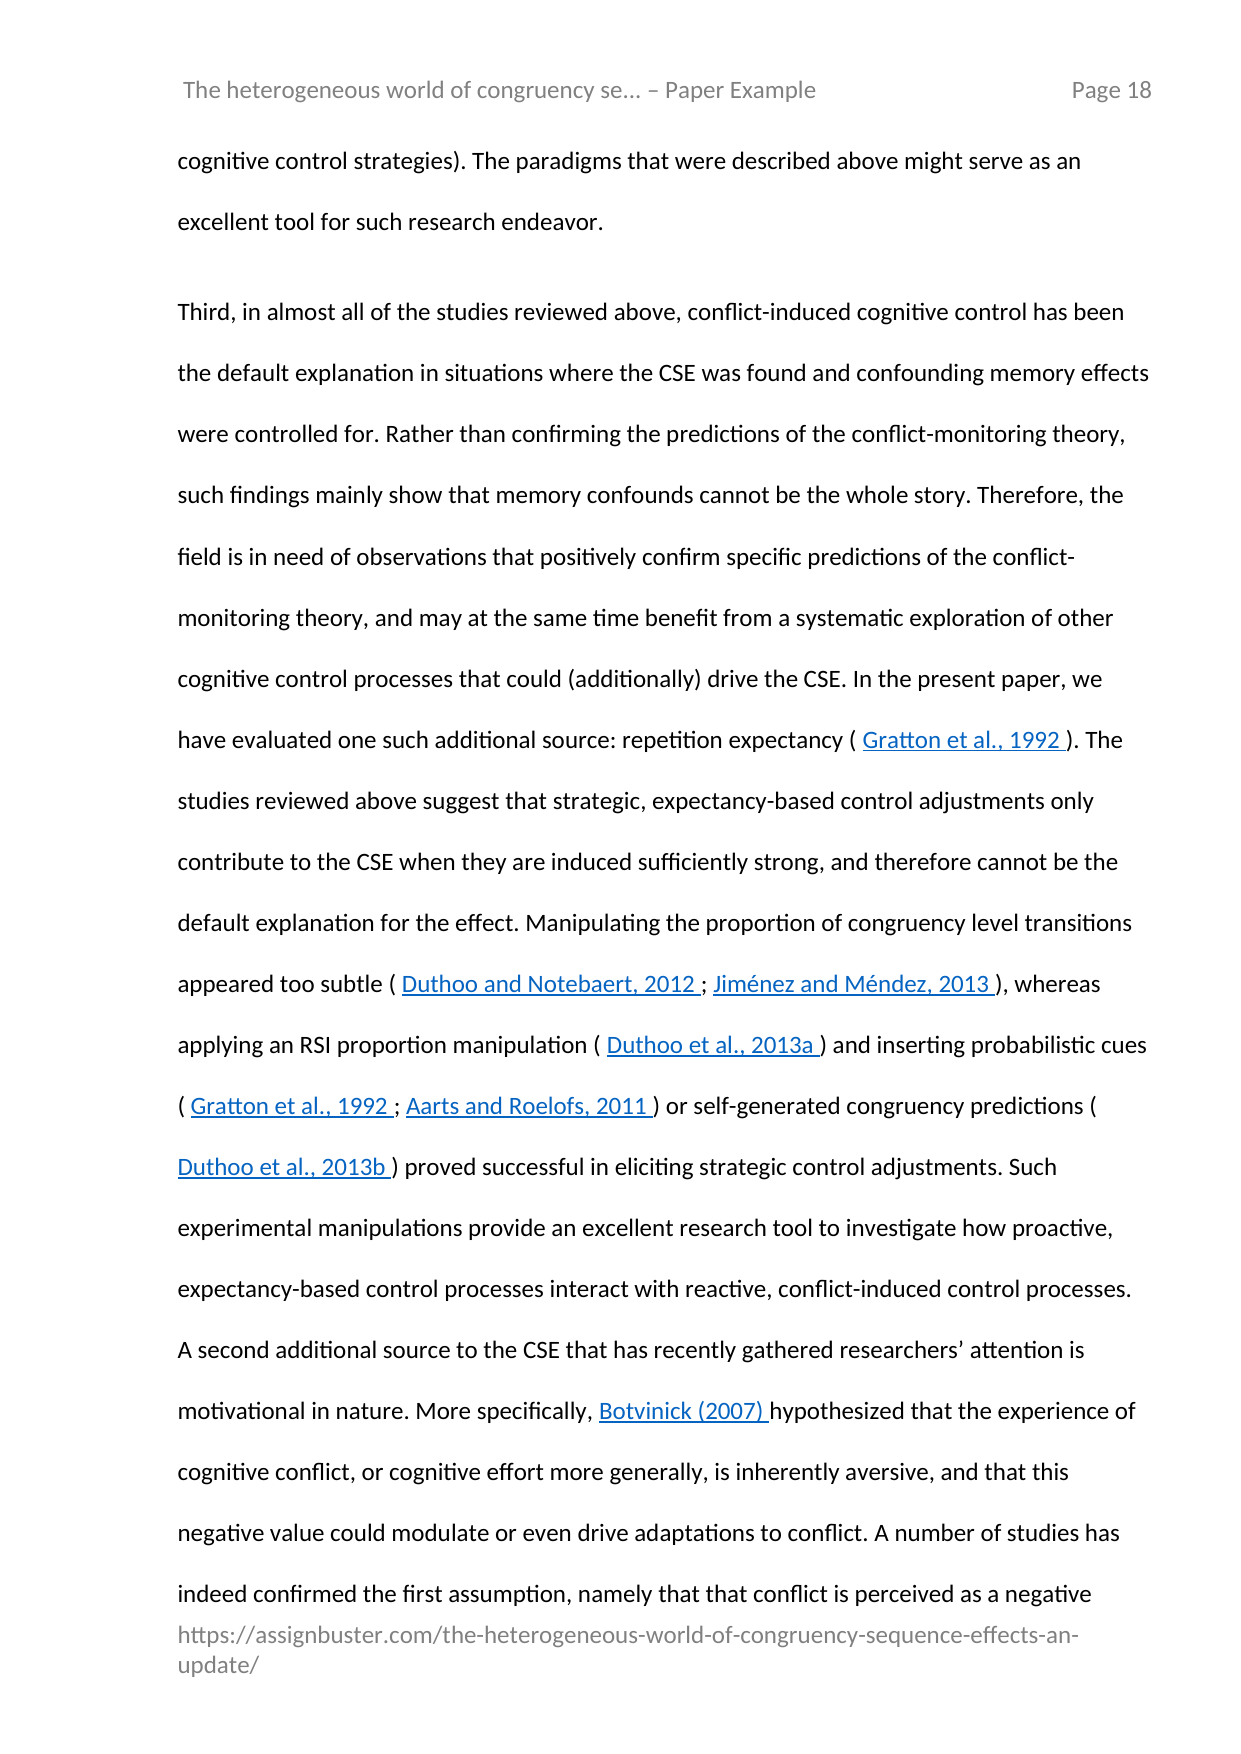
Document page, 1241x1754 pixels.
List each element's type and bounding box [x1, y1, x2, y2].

text [177, 145, 1152, 237]
text [177, 297, 1152, 1609]
